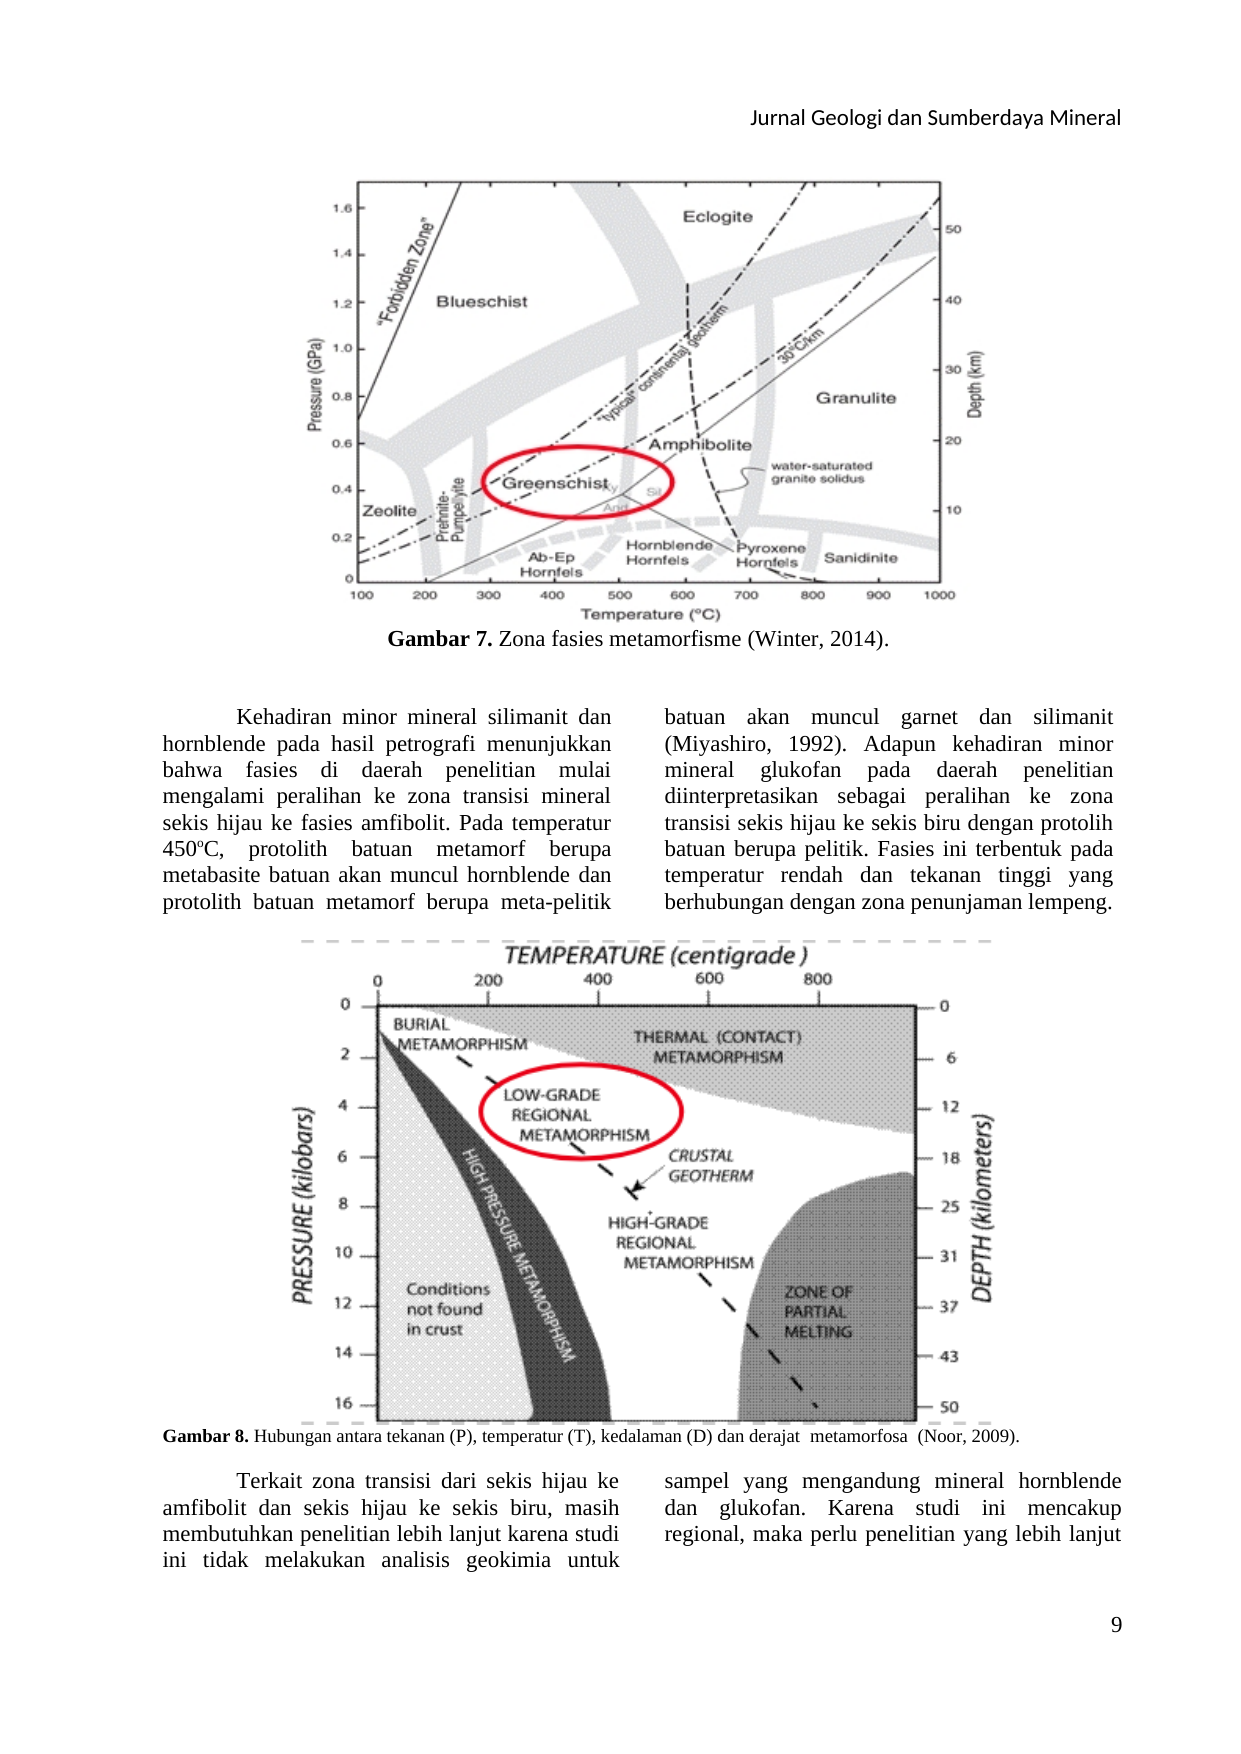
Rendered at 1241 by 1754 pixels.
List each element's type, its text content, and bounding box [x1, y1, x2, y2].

text Kehadiran minor mineral silimanit dan hornblende pada hasil petrografi menunjukkan bahwa fasies di daerah penelitian mulai mengalami peralihan ke zona transisi mineral sekis hijau ke fasies amfibolit. Pada temperatur 450oC, protolith batuan metamorf berupa metabasite batuan akan muncul hornblende dan protolith batuan metamorf berupa meta-pelitik batuan akan muncul garnet dan silimanit (Miyashiro, 1992). Adapun kehadiran minor mineral glukofan pada daerah penelitian diinterpretasikan sebagai peralihan ke zona transisi sekis hijau ke sekis biru dengan protolih batuan berupa pelitik. Fasies ini terbentuk pada temperatur rendah dan tekanan tinggi yang berhubungan dengan zona penunjaman lempeng. [664, 703, 1114, 914]
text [162, 1467, 620, 1573]
picture [289, 940, 996, 1425]
text Kehadiran minor mineral silimanit dan hornblende pada hasil petrografi menunjukkan bahwa fasies di daerah penelitian mulai mengalami peralihan ke zona transisi mineral sekis hijau ke fasies amfibolit. Pada temperatur 450oC, protolith batuan metamorf berupa metabasite batuan akan muncul hornblende dan protolith batuan metamorf berupa meta-pelitik batuan akan muncul garnet dan silimanit (Miyashiro, 1992). Adapun kehadiran minor mineral glukofan pada daerah penelitian diinterpretasikan sebagai peralihan ke zona transisi sekis hijau ke sekis biru dengan protolih batuan berupa pelitik. Fasies ini terbentuk pada temperatur rendah dan tekanan tinggi yang berhubungan dengan zona penunjaman lempeng. [162, 703, 612, 914]
text Gambar 7. Zona fasies metamorfisme (Winter, 2014). [162, 626, 1114, 652]
picture [294, 177, 991, 626]
text Gambar 8. Hubungan antara tekanan (P), temperatur (T), kedalaman (D) dan derajat metamorfosa (Noor, 2009). [162, 1425, 1122, 1447]
